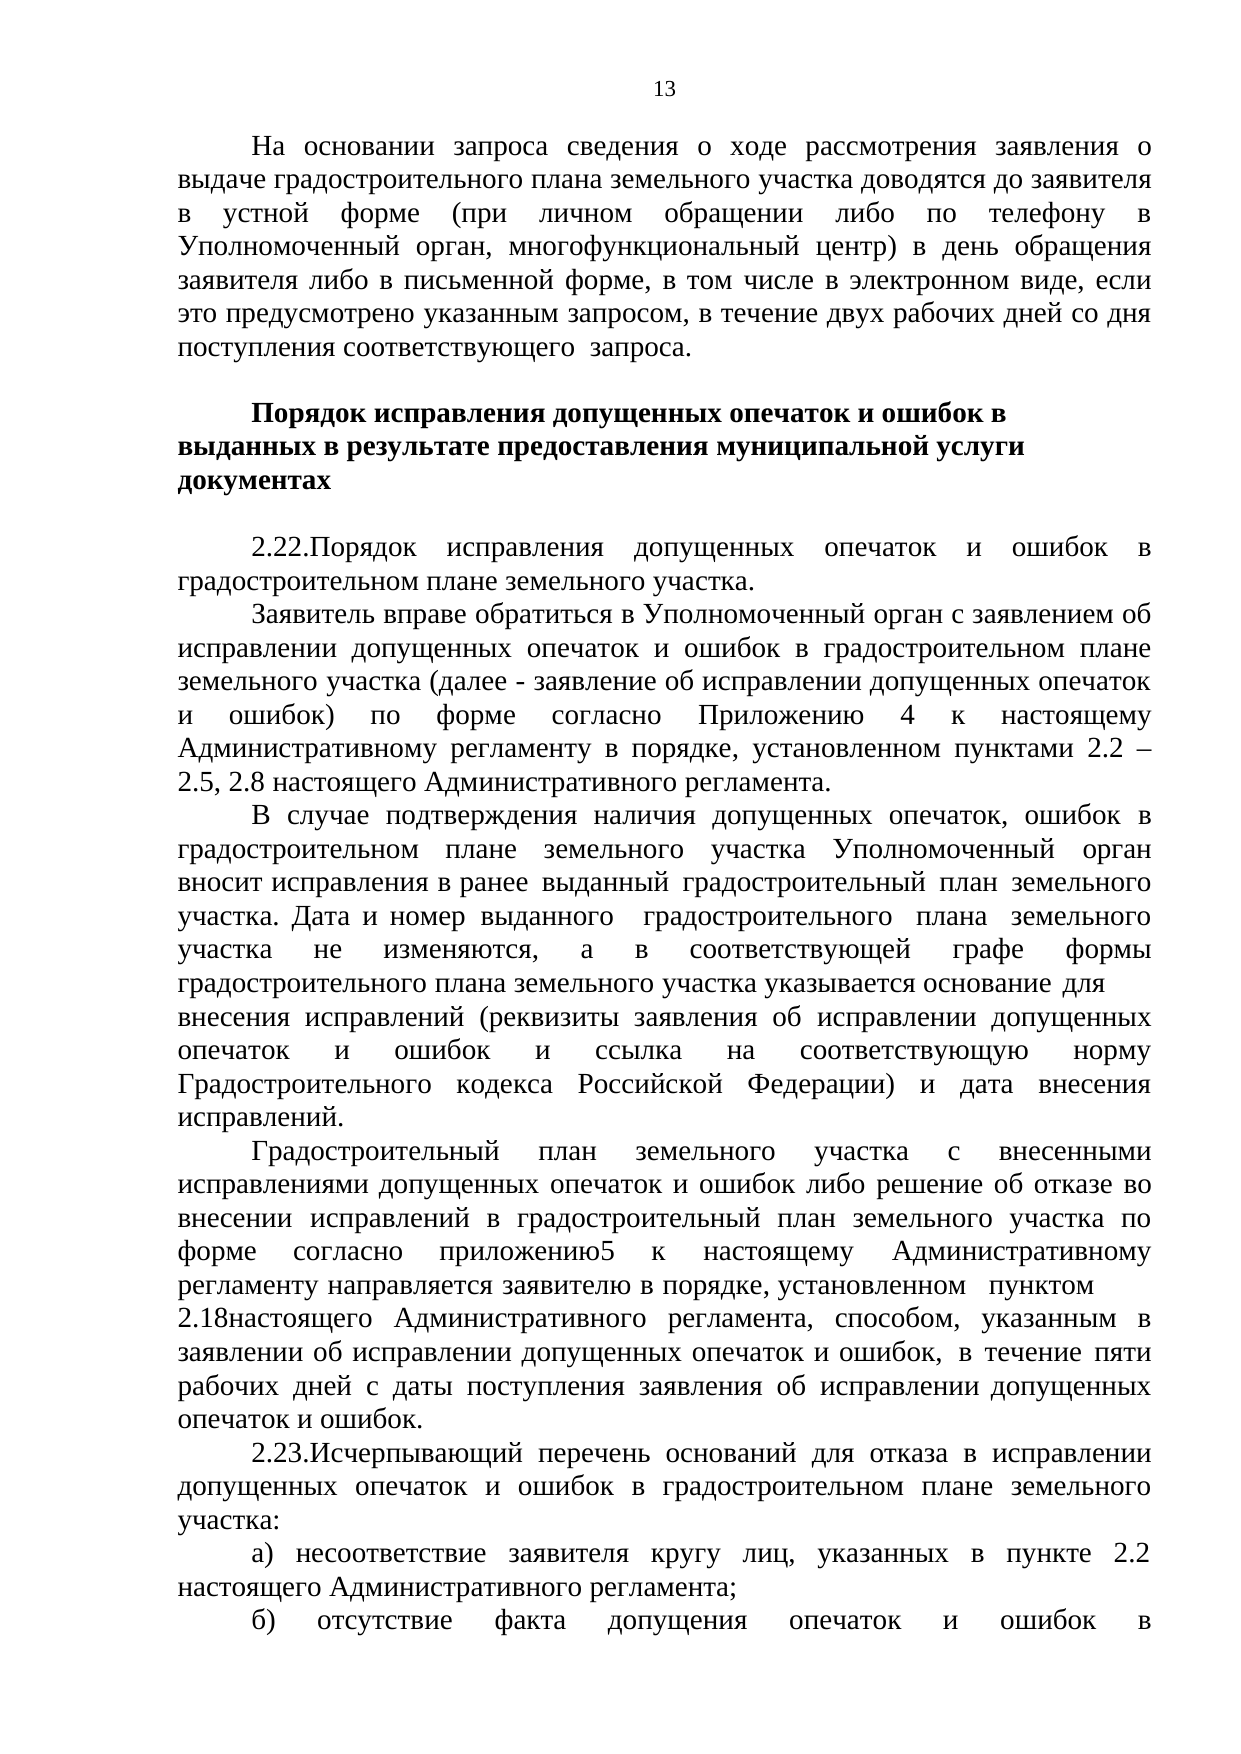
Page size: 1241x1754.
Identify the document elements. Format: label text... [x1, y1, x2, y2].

text а) несоответствие заявителя кругу лиц, указанных в пункте 2.2 настоящего Административного регламента; [177, 1535, 1152, 1602]
text Градостроительный план земельного участка с внесенными исправлениями допущенных опечаток и ошибок либо решение об отказе во внесении исправлений в градостроительный план земельного участка по форме согласно приложению5 к настоящему Административному регламенту направляется заявителю в порядке, установленном пунктом 2.18настоящего Административного регламента, способом, указанным в заявлении об исправлении допущенных опечаток и ошибок, в течение пяти рабочих дней с даты поступления заявления об исправлении допущенных опечаток и ошибок. [177, 1133, 1152, 1435]
text На основании запроса сведения о ходе рассмотрения заявления о выдаче градостроительного плана земельного участка доводятся до заявителя в устной форме (при личном обращении либо по телефону в Уполномоченный орган, многофункциональный центр) в день обращения заявителя либо в письменной форме, в том числе в электронном виде, если это предусмотрено указанным запросом, в течение двух рабочих дней со дня поступления соответствующего запроса. [177, 128, 1152, 362]
subtitle Порядок исправления допущенных опечаток и ошибок в выданных в результате предоставления муниципальной услуги документах [177, 395, 1152, 496]
text Заявитель вправе обратиться в Уполномоченный орган с заявлением об исправлении допущенных опечаток и ошибок в градостроительном плане земельного участка (далее - заявление об исправлении допущенных опечаток и ошибок) по форме согласно Приложению 4 к настоящему Административному регламенту в порядке, установленном пунктами 2.2 – 2.5, 2.8 настоящего Административного регламента. [177, 596, 1152, 797]
text 2.23.Исчерпывающий перечень оснований для отказа в исправлении допущенных опечаток и ошибок в градостроительном плане земельного участка: [177, 1435, 1152, 1535]
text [177, 1602, 1152, 1636]
text В случае подтверждения наличия допущенных опечаток, ошибок в градостроительном плане земельного участка Уполномоченный орган вносит исправления в ранее выданный градостроительный план земельного участка. Дата и номер выданного градостроительного плана земельного участка не изменяются, а в соответствующей графе формы градостроительного плана земельного участка указывается основание для внесения исправлений (реквизиты заявления об исправлении допущенных опечаток и ошибок и ссылка на соответствующую норму Градостроительного кодекса Российской Федерации) и дата внесения исправлений. [177, 797, 1152, 1133]
text 2.22.Порядок исправления допущенных опечаток и ошибок в градостроительном плане земельного участка. [177, 529, 1152, 596]
